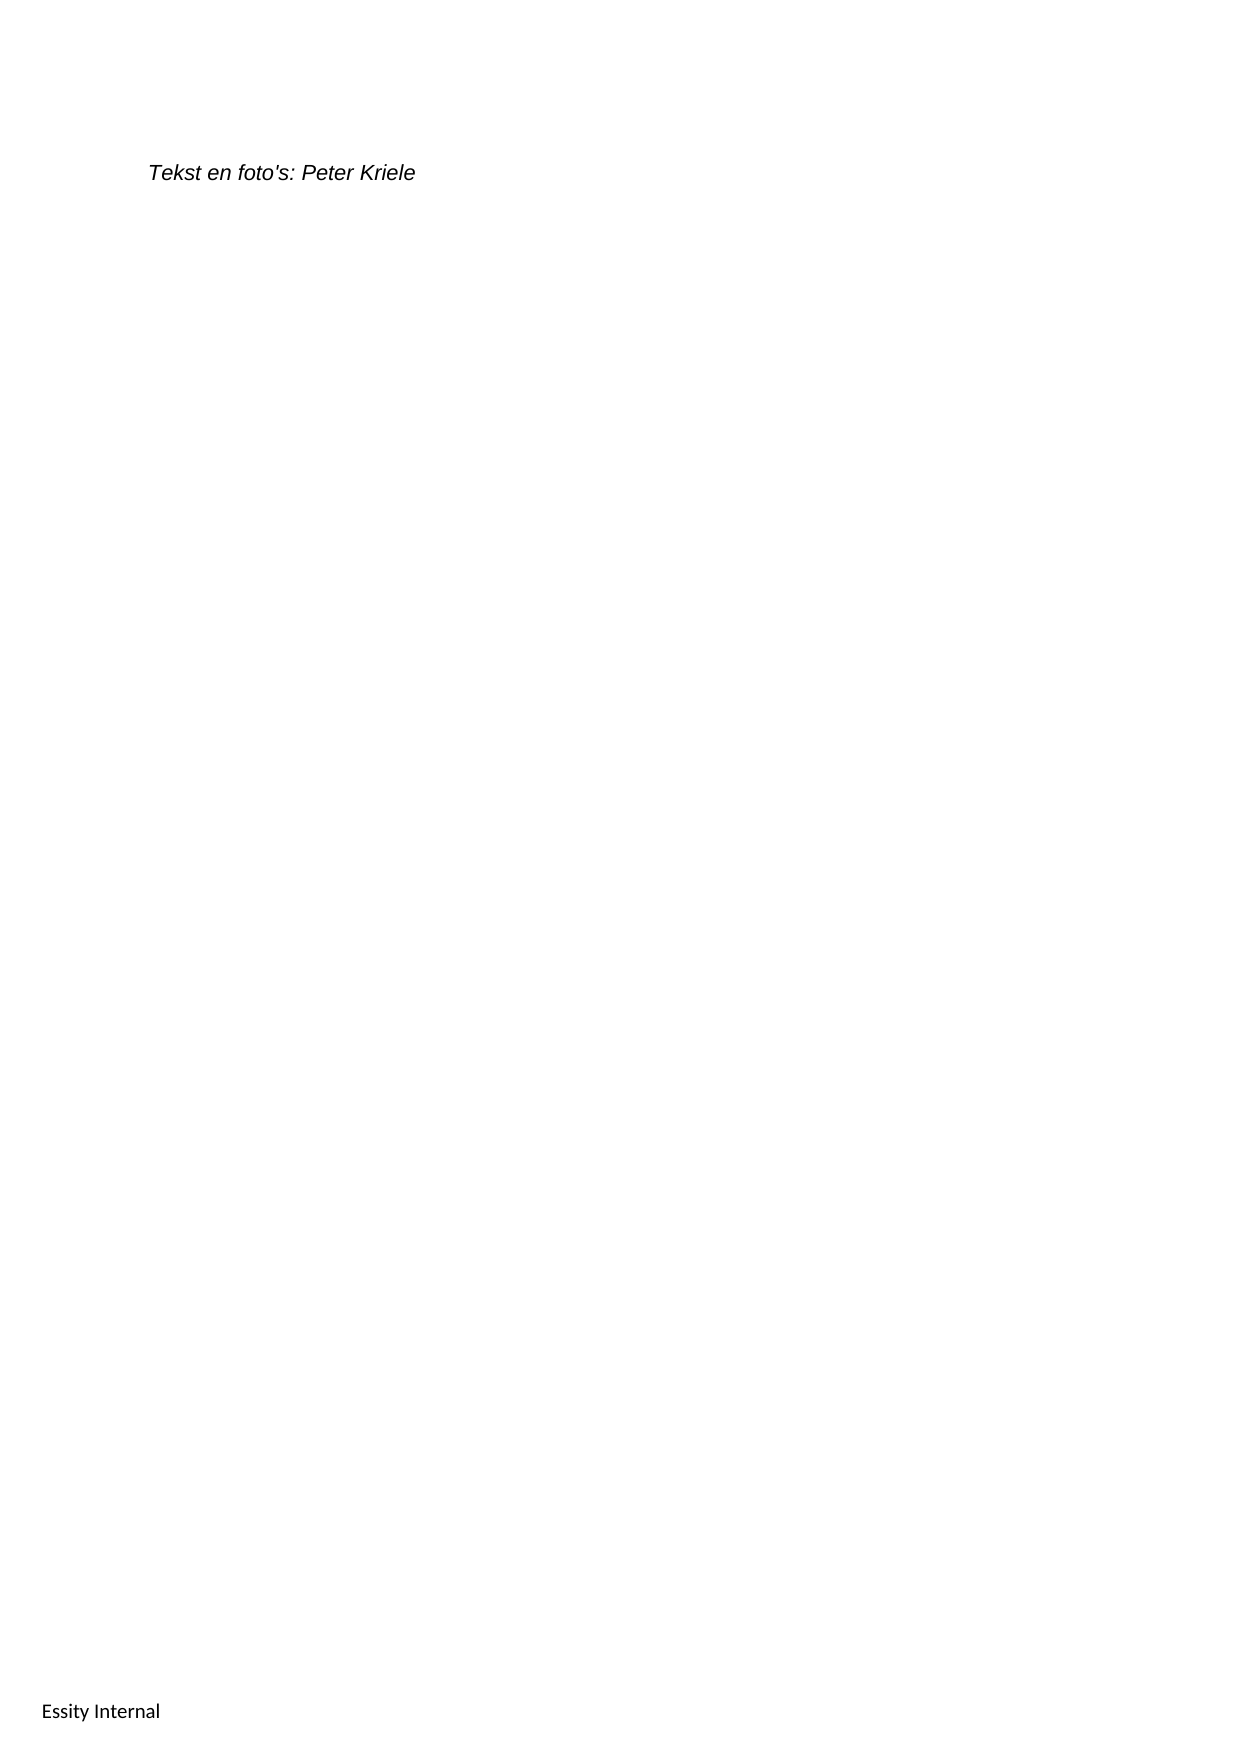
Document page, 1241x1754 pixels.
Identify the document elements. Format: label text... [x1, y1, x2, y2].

text Tekst en foto's: Peter Kriele [148, 148, 1093, 185]
